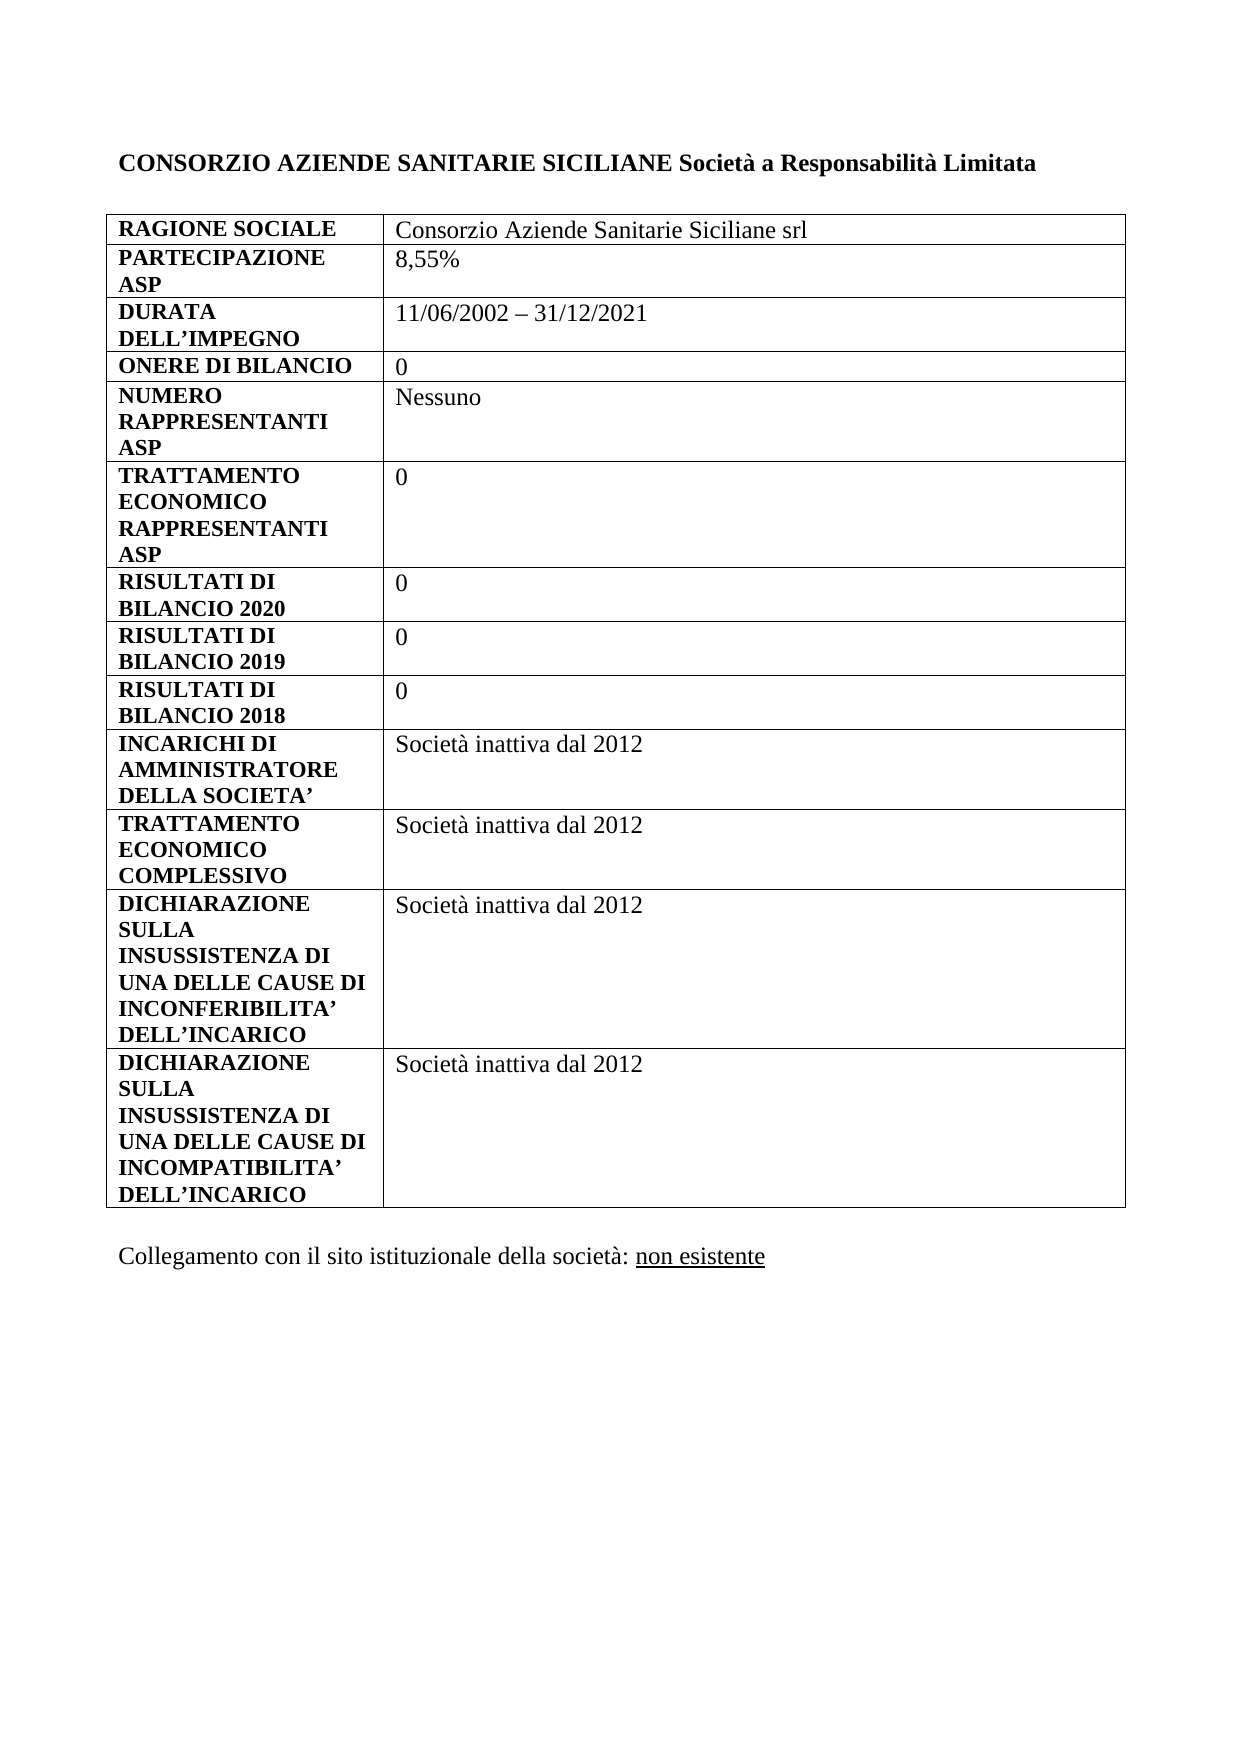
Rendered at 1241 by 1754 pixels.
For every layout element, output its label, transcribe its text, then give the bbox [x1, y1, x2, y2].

table_cell 0 [384, 568, 1125, 621]
table_cell 0 [384, 462, 1125, 567]
table_cell 11/06/2002 – 31/12/2021 [384, 298, 1125, 351]
table_cell DURATA DELL’IMPEGNO [107, 298, 383, 351]
table_cell INCARICHI DI AMMINISTRATORE DELLA SOCIETA’ [107, 730, 383, 809]
table_cell PARTECIPAZIONE ASP [107, 245, 383, 297]
table_cell TRATTAMENTO ECONOMICO RAPPRESENTANTI ASP [107, 462, 383, 567]
table_cell DICHIARAZIONE SULLA INSUSSISTENZA DI UNA DELLE CAUSE DI INCOMPATIBILITA’ DELL’INCARICO [107, 1049, 383, 1207]
table_header RAGIONE SOCIALE [107, 215, 383, 243]
table_cell 0 [384, 676, 1125, 728]
text CONSORZIO AZIENDE SANITARIE SICILIANE Società a Responsabilità Limitata [118, 148, 1122, 176]
table_cell Nessuno [384, 382, 1125, 461]
text Collegamento con il sito istituzionale della società: non esistente [118, 1241, 1122, 1270]
table_cell 0 [384, 622, 1125, 675]
table_cell RISULTATI DI BILANCIO 2020 [107, 568, 383, 621]
table_cell TRATTAMENTO ECONOMICO COMPLESSIVO [107, 810, 383, 889]
table_cell Società inattiva dal 2012 [384, 810, 1125, 889]
table_cell RISULTATI DI BILANCIO 2019 [107, 622, 383, 675]
table_cell 8,55% [384, 245, 1125, 297]
table_header Consorzio Aziende Sanitarie Siciliane srl [384, 215, 1125, 243]
table_cell Società inattiva dal 2012 [384, 730, 1125, 809]
table_cell Società inattiva dal 2012 [384, 1049, 1125, 1207]
table_cell NUMERO RAPPRESENTANTI ASP [107, 382, 383, 461]
table_cell DICHIARAZIONE SULLA INSUSSISTENZA DI UNA DELLE CAUSE DI INCONFERIBILITA’ DELL’INCARICO [107, 890, 383, 1048]
table_cell Società inattiva dal 2012 [384, 890, 1125, 1048]
table_cell ONERE DI BILANCIO [107, 352, 383, 381]
table_cell RISULTATI DI BILANCIO 2018 [107, 676, 383, 728]
table_cell 0 [384, 352, 1125, 381]
